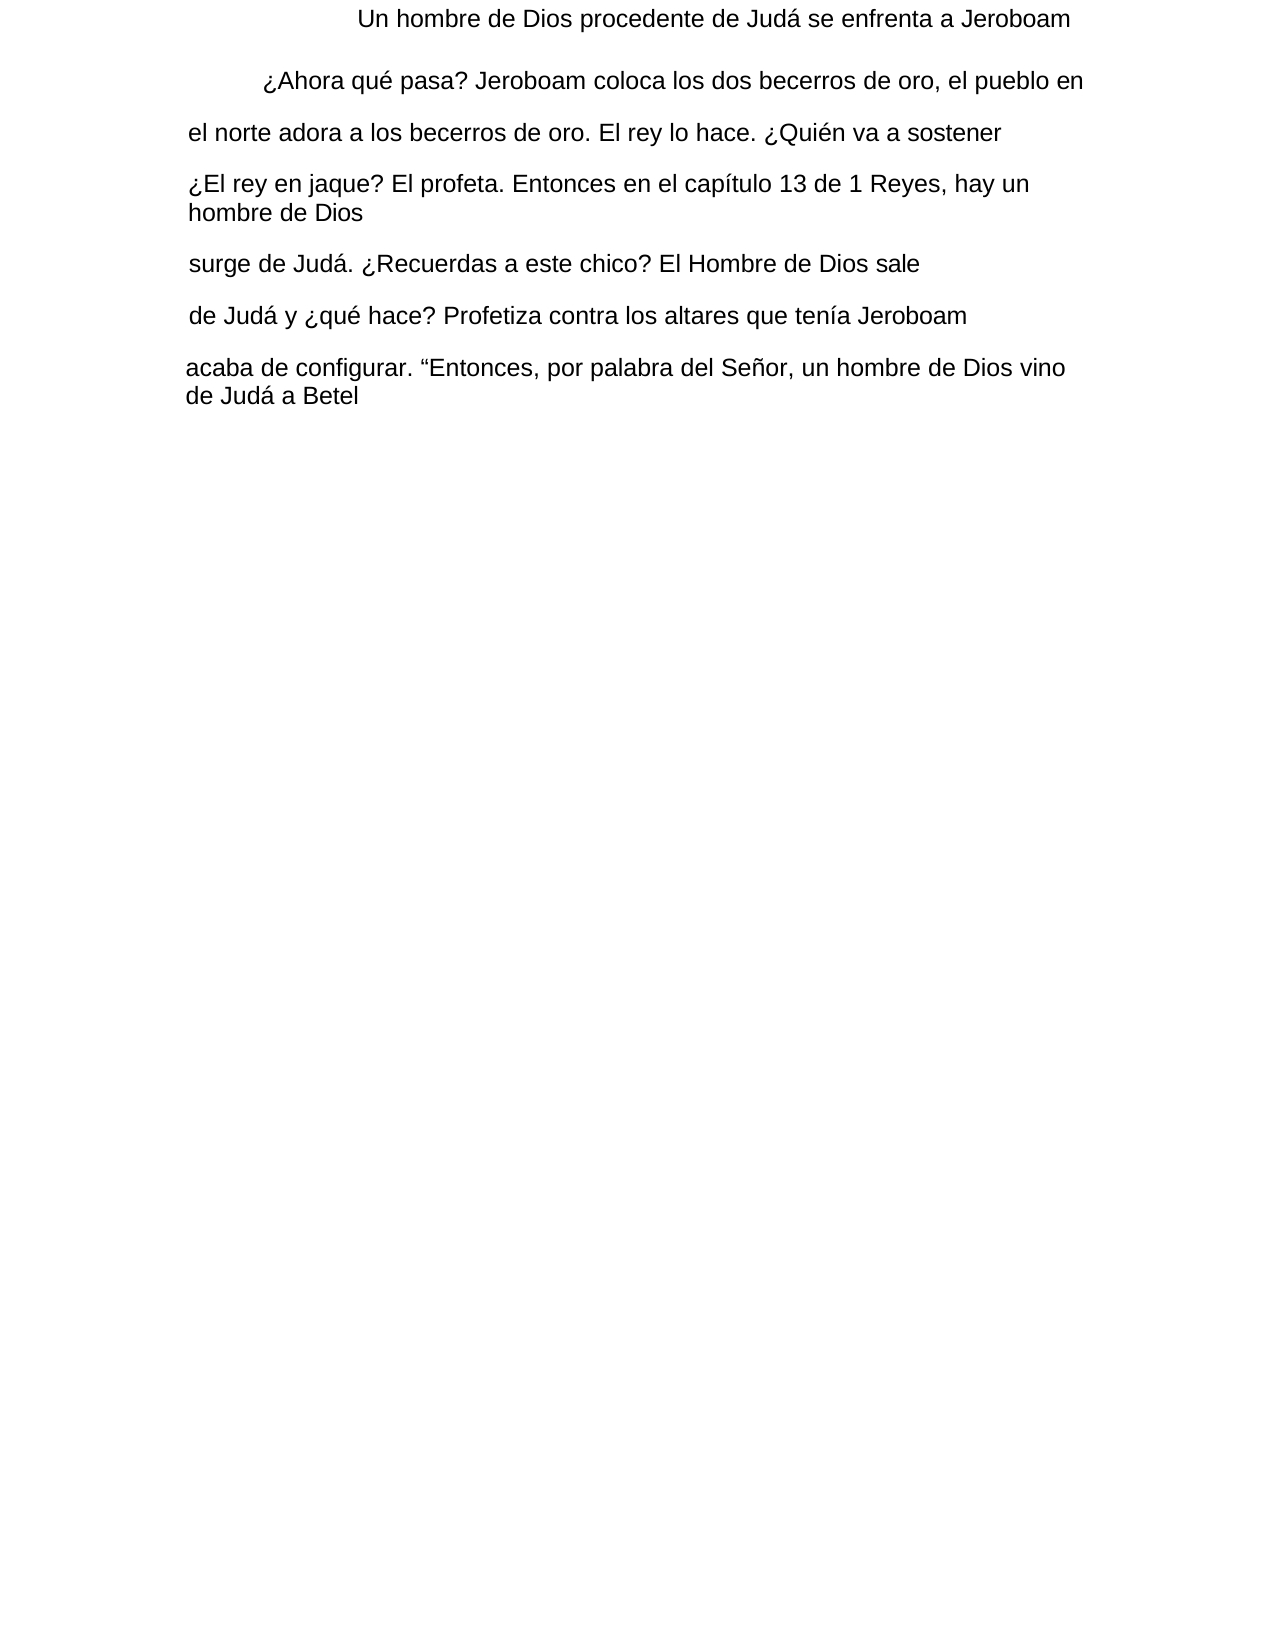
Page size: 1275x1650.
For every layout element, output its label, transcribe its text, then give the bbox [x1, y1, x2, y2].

text surge de Judá. ¿Recuerdas a este chico? El Hombre de Dios sale [188, 249, 1100, 278]
text el norte adora a los becerros de oro. El rey lo hace. ¿Quién va a sostener [188, 118, 1100, 147]
text acaba de configurar. “Entonces, por palabra del Señor, un hombre de Dios vino de Judá a Betel [185, 353, 1100, 410]
text Un hombre de Dios procedente de Judá se enfrenta a Jeroboam [357, 4, 1100, 33]
text de Judá y ¿qué hace? Profetiza contra los altares que tenía Jeroboam [188, 301, 1100, 330]
text ¿Ahora qué pasa? Jeroboam coloca los dos becerros de oro, el pueblo en [262, 66, 1100, 95]
text ¿El rey en jaque? El profeta. Entonces en el capítulo 13 de 1 Reyes, hay un hombre de Dios [188, 169, 1100, 227]
